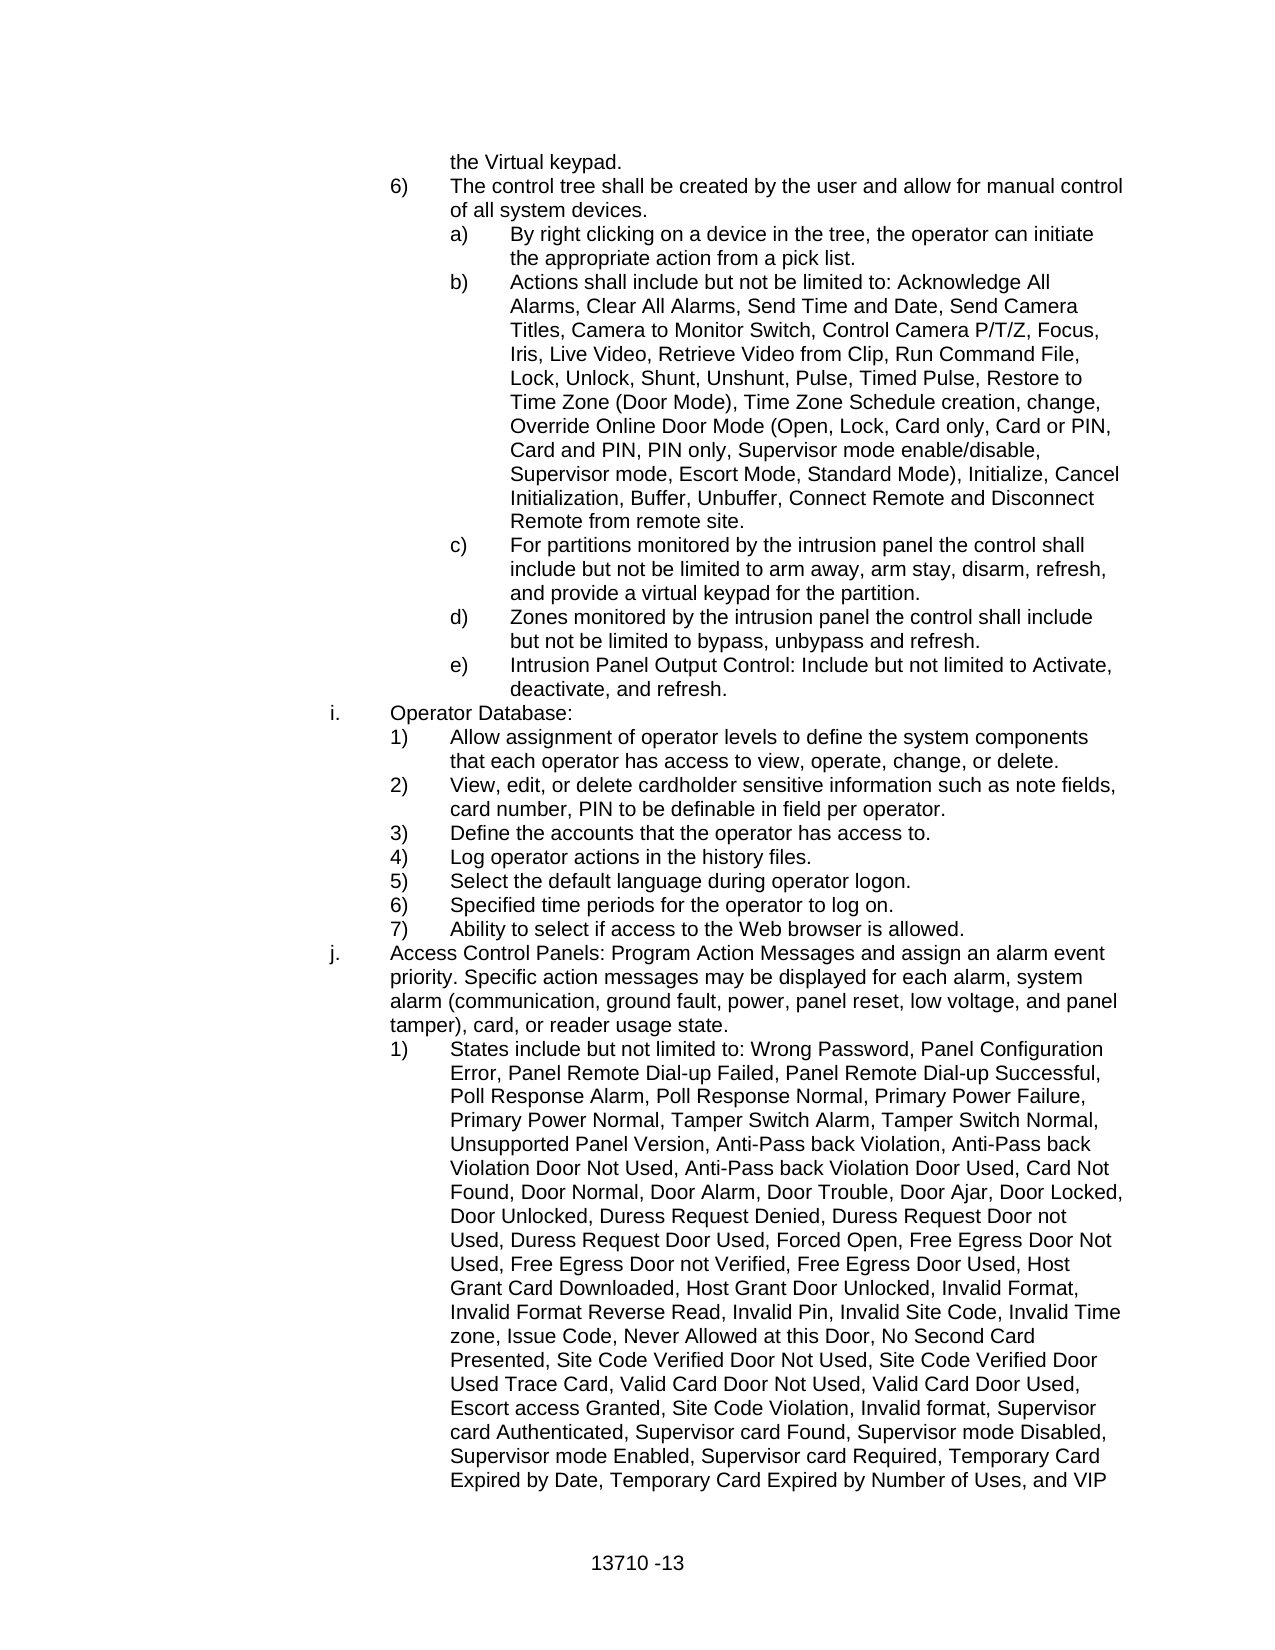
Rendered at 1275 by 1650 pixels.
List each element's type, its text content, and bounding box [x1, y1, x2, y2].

list For partitions monitored by the intrusion panel the control shall include but not be limited to arm away, arm stay, disarm, refresh, and provide a virtual keypad for the partition. [450, 533, 1125, 605]
list Access Control Panels: Program Action Messages and assign an alarm event priority. Specific action messages may be displayed for each alarm, system alarm (communication, ground fault, power, panel reset, low voltage, and panel tamper), card, or reader usage state. [330, 941, 1125, 1036]
list The control tree shall be created by the user and allow for manual control of all system devices. [390, 174, 1125, 222]
list Actions shall include but not be limited to: Acknowledge All Alarms, Clear All Alarms, Send Time and Date, Send Camera Titles, Camera to Monitor Switch, Control Camera P/T/Z, Focus, Iris, Live Video, Retrieve Video from Clip, Run Command File, Lock, Unlock, Shunt, Unshunt, Pulse, Timed Pulse, Restore to Time Zone (Door Mode), Time Zone Schedule creation, change, Override Online Door Mode (Open, Lock, Card only, Card or PIN, Card and PIN, PIN only, Supervisor mode enable/disable, Supervisor mode, Escort Mode, Standard Mode), Initialize, Cancel Initialization, Buffer, Unbuffer, Connect Remote and Disconnect Remote from remote site. [450, 270, 1125, 533]
list Operator Database: [330, 701, 1125, 725]
list Specified time periods for the operator to log on. [390, 893, 1125, 917]
list Log operator actions in the history files. [390, 845, 1125, 869]
list Zones monitored by the intrusion panel the control shall include but not be limited to bypass, unbypass and refresh. [450, 605, 1125, 653]
list Define the accounts that the operator has access to. [390, 821, 1125, 845]
list Ability to select if access to the Web browser is allowed. [390, 917, 1125, 941]
list View, edit, or delete cardholder sensitive information such as note fields, card number, PIN to be definable in field per operator. [390, 773, 1125, 821]
list By right clicking on a device in the tree, the operator can initiate the appropriate action from a pick list. [450, 222, 1125, 270]
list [390, 150, 1125, 174]
list Intrusion Panel Output Control: Include but not limited to Activate, deactivate, and refresh. [450, 653, 1125, 701]
list Allow assignment of operator levels to define the system components that each operator has access to view, operate, change, or delete. [390, 725, 1125, 773]
list Select the default language during operator logon. [390, 869, 1125, 893]
